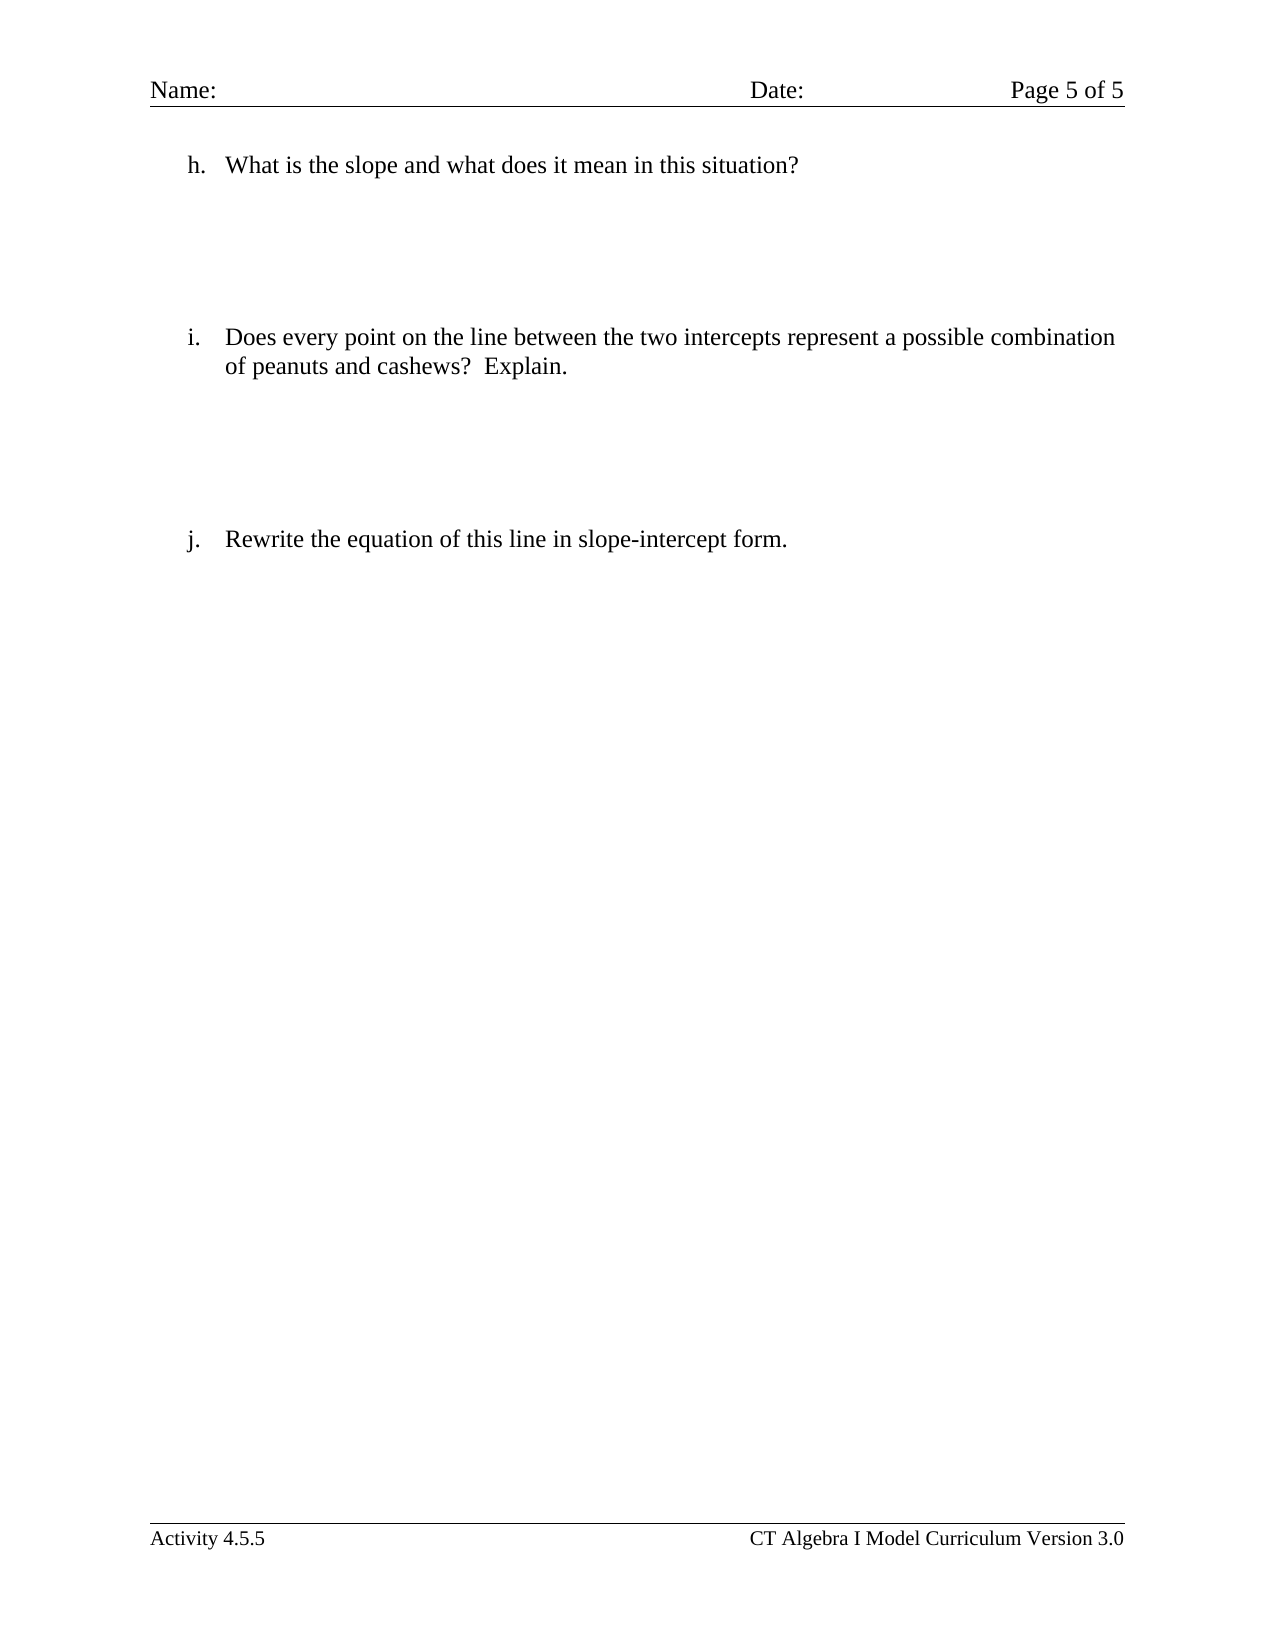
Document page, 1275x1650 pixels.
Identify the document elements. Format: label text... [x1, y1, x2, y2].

list Does every point on the line between the two intercepts represent a possible combination of peanuts and cashews? Explain. [187, 322, 1125, 380]
list What is the slope and what does it mean in this situation? [187, 150, 1125, 179]
list Rewrite the equation of this line in slope-intercept form. [187, 524, 1125, 552]
